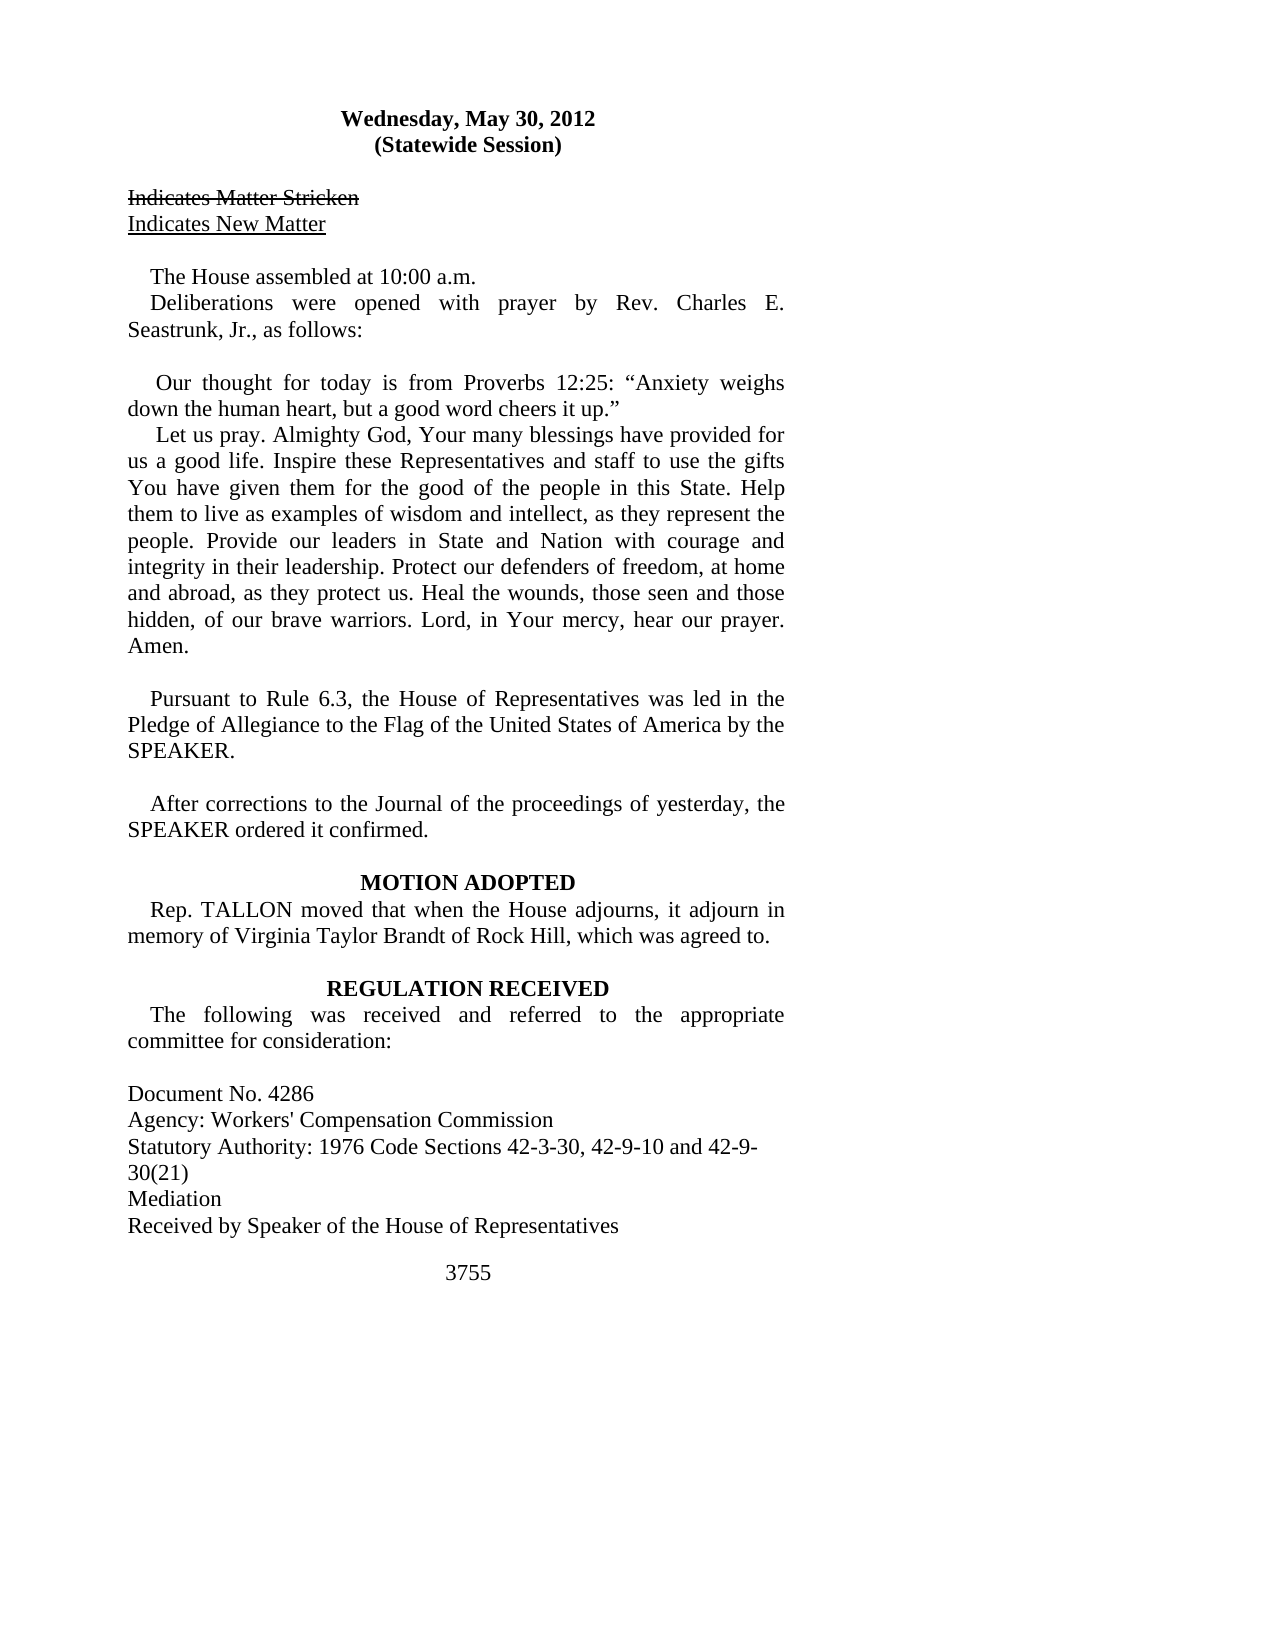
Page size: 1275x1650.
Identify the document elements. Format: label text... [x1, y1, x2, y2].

text Received by Speaker of the House of Representatives [127, 1212, 786, 1238]
text Indicates New Matter [127, 210, 786, 237]
text Pursuant to Rule 6.3, the House of Representatives was led in the Pledge of Allegiance to the Flag of the United States of America by the SPEAKER. [127, 685, 786, 764]
text Deliberations were opened with prayer by Rev. Charles E. Seastrunk, Jr., as follows: [127, 289, 786, 342]
text MOTION ADOPTED [127, 869, 786, 896]
text Rep. TALLON moved that when the House adjourns, it adjourn in memory of Virginia Taylor Brandt of Rock Hill, which was agreed to. [127, 896, 786, 948]
text After corrections to the Journal of the proceedings of yesterday, the SPEAKER ordered it confirmed. [127, 790, 786, 843]
text Our thought for today is from Proverbs 12:25: “Anxiety weighs down the human heart, but a good word cheers it up.” [127, 368, 786, 421]
text Mediation [127, 1186, 786, 1212]
text The following was received and referred to the appropriate committee for consideration: [127, 1001, 786, 1054]
text REGULATION RECEIVED [127, 975, 786, 1001]
text The House assembled at 10:00 a.m. [127, 263, 786, 289]
text Let us pray. Almighty God, Your many blessings have provided for us a good life. Inspire these Representatives and staff to use the gifts You have given them for the good of the people in this State. Help them to live as examples of wisdom and intellect, as they represent the people. Provide our leaders in State and Nation with courage and integrity in their leadership. Protect our defenders of freedom, at home and abroad, as they protect us. Heal the wounds, those seen and those hidden, of our brave warriors. Lord, in Your mercy, hear our prayer. Amen. [127, 421, 786, 658]
text Agency: Workers' Compensation Commission [127, 1106, 786, 1133]
text Indicates Matter Stricken [127, 184, 786, 210]
text Document No. 4286 [127, 1080, 786, 1106]
text Statutory Authority: 1976 Code Sections 42-3-30, 42-9-10 and 42-9-30(21) [127, 1133, 786, 1186]
